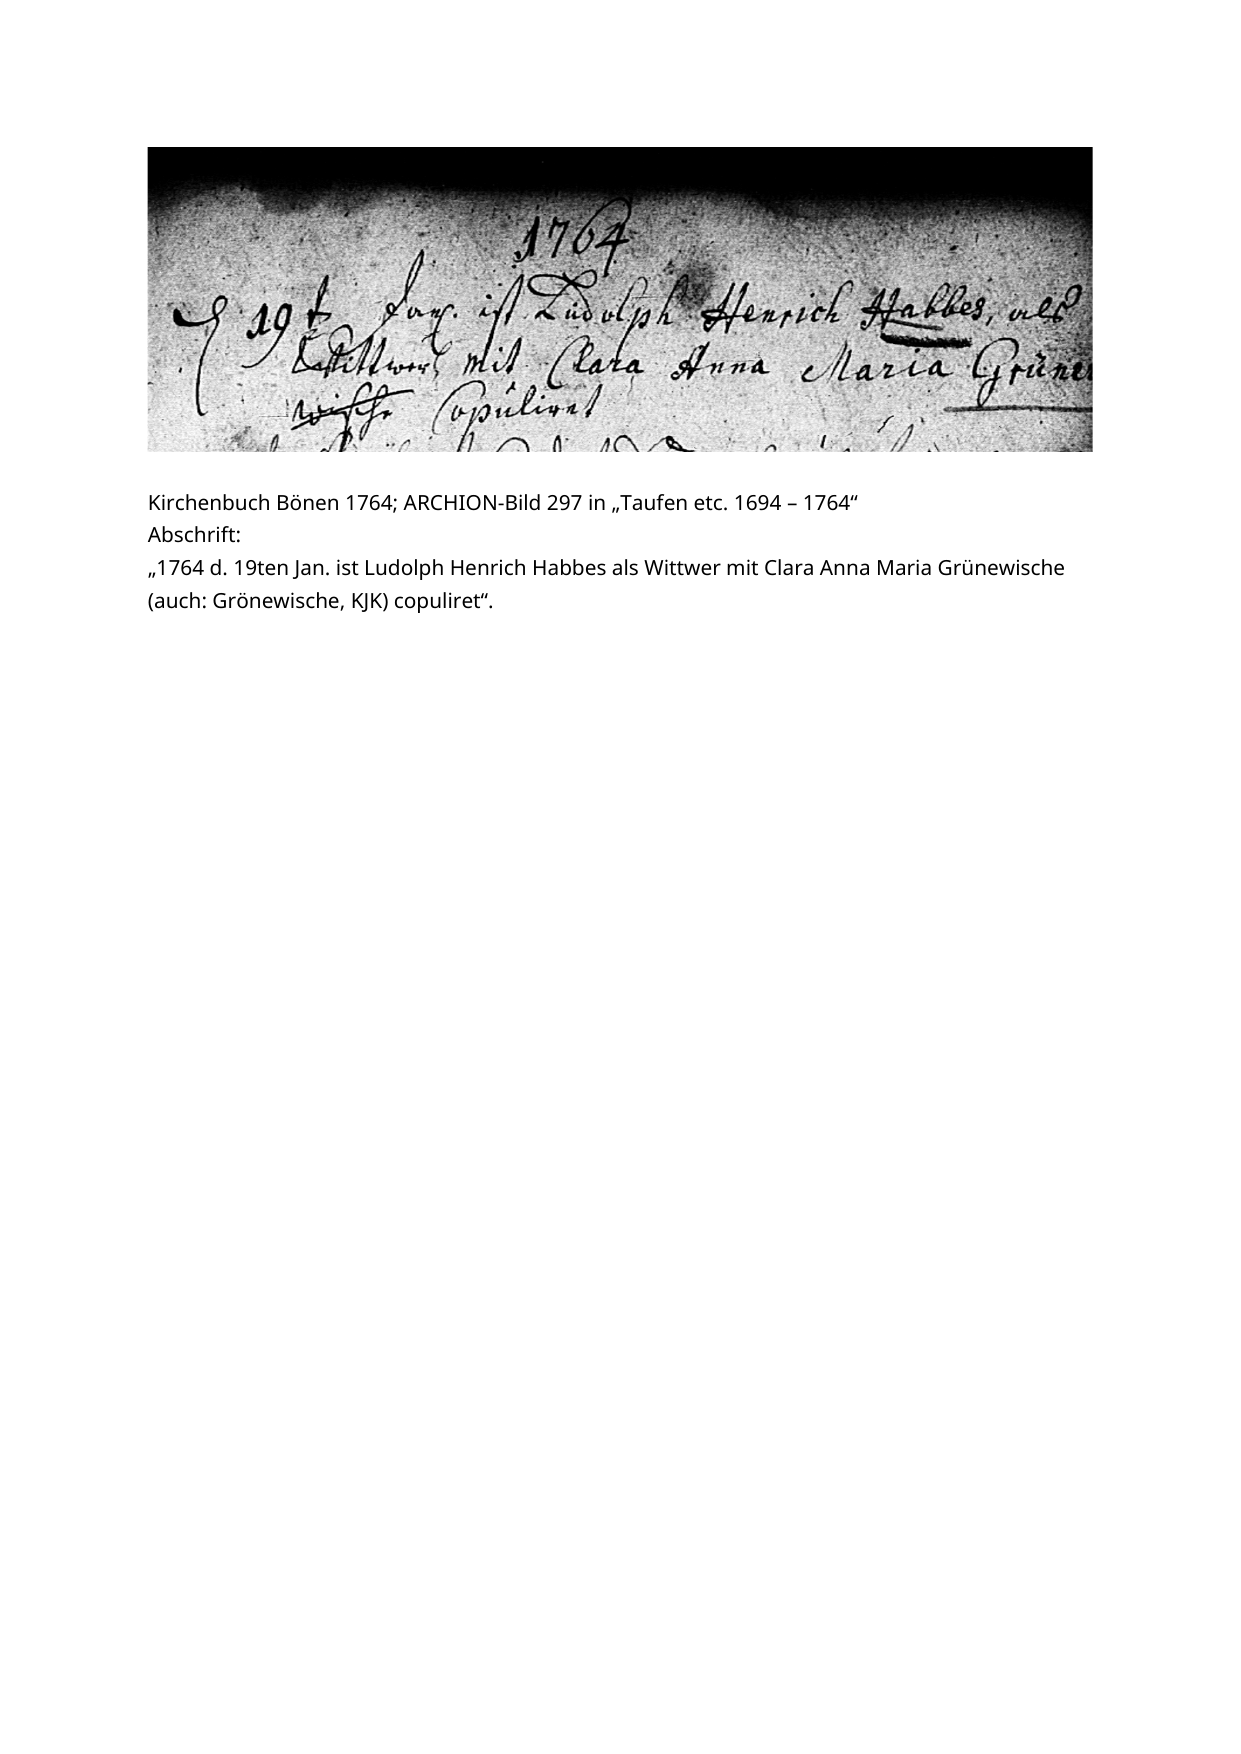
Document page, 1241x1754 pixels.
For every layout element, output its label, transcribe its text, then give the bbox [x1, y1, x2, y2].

text Kirchenbuch Bönen 1764; ARCHION-Bild 297 in „Taufen etc. 1694 – 1764“ [148, 488, 1093, 516]
text Abschrift: [148, 521, 1093, 549]
text „1764 d. 19ten Jan. ist Ludolph Henrich Habbes als Wittwer mit Clara Anna Maria Grünewische (auch: Grönewische, KJK) copuliret“. [148, 553, 1093, 614]
